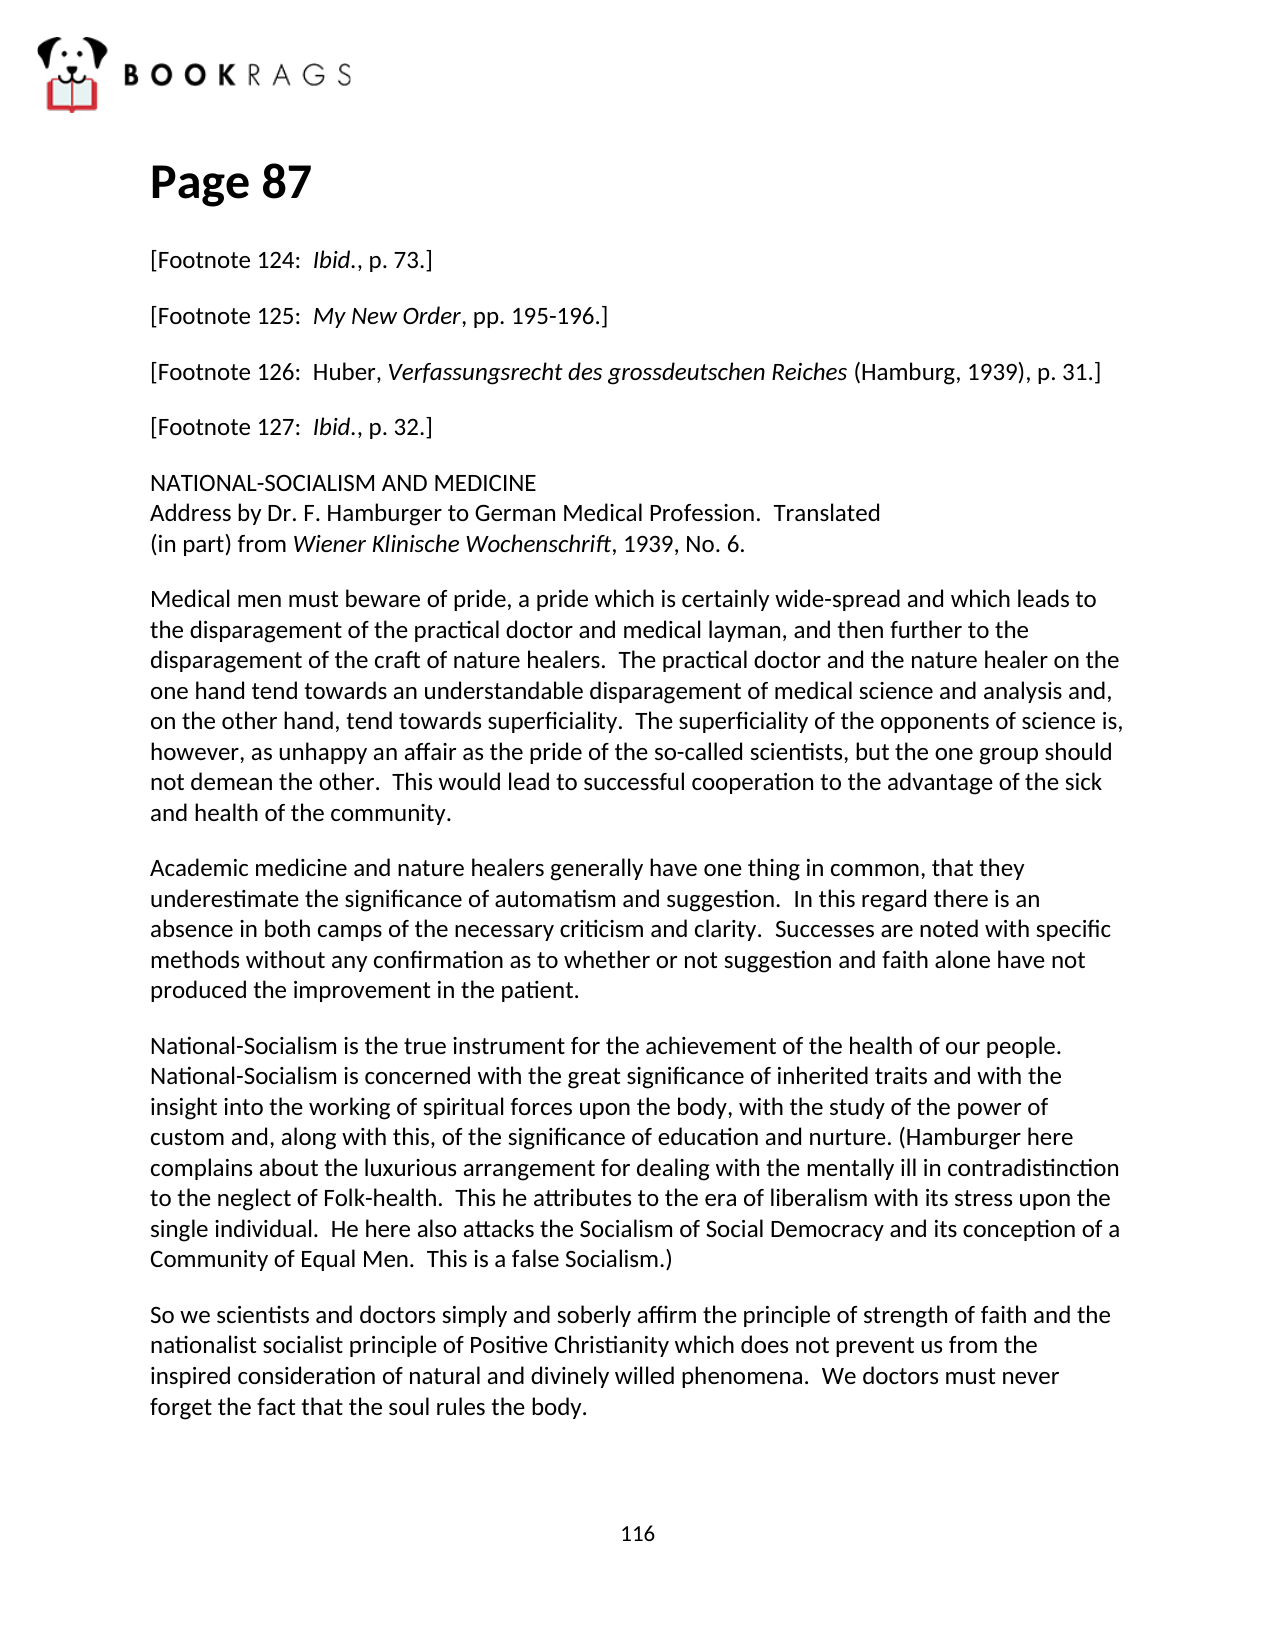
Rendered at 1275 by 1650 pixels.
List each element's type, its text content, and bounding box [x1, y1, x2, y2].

text Medical men must beware of pride, a pride which is certainly wide-spread and which leads to the disparagement of the practical doctor and medical layman, and then further to the disparagement of the craft of nature healers. The practical doctor and the nature healer on the one hand tend towards an understandable disparagement of medical science and analysis and, on the other hand, tend towards superficiality. The superficiality of the opponents of science is, however, as unhappy an affair as the pride of the so-called scientists, but the one group should not demean the other. This would lead to successful cooperation to the advantage of the sick and health of the community. [150, 583, 1125, 827]
picture [37, 37, 351, 113]
text [Footnote 124: Ibid., p. 73.] [150, 244, 1125, 275]
text Page 87 [150, 150, 1125, 211]
text So we scientists and doctors simply and soberly affirm the principle of strength of faith and the nationalist socialist principle of Positive Christianity which does not prevent us from the inspired consideration of natural and divinely willed phenomena. We doctors must never forget the fact that the soul rules the body. [150, 1299, 1125, 1421]
text National-Socialism is the true instrument for the achievement of the health of our people. National-Socialism is concerned with the great significance of inherited traits and with the insight into the working of spiritual forces upon the body, with the study of the power of custom and, along with this, of the significance of education and nurture. (Hamburger here complains about the luxurious arrangement for dealing with the mentally ill in contradistinction to the neglect of Folk-health. This he attributes to the era of liberalism with its stress upon the single individual. He here also attacks the Socialism of Social Democracy and its conception of a Community of Equal Men. This is a false Socialism.) [150, 1030, 1125, 1274]
text [Footnote 126: Huber, Verfassungsrecht des grossdeutschen Reiches (Hamburg, 1939), p. 31.] [150, 356, 1125, 386]
text Academic medicine and nature healers generally have one thing in common, that they underestimate the significance of automatism and suggestion. In this regard there is an absence in both camps of the necessary criticism and clarity. Successes are noted with specific methods without any confirmation as to whether or not suggestion and faith alone have not produced the improvement in the patient. [150, 852, 1125, 1005]
text [Footnote 127: Ibid., p. 32.] [150, 411, 1125, 442]
text NATIONAL-SOCIALISM AND MEDICINE Address by Dr. F. Hamburger to German Medical Profession. Translated (in part) from Wiener Klinische Wochenschrift, 1939, No. 6. [150, 467, 1125, 558]
text [Footnote 125: My New Order, pp. 195-196.] [150, 300, 1125, 331]
